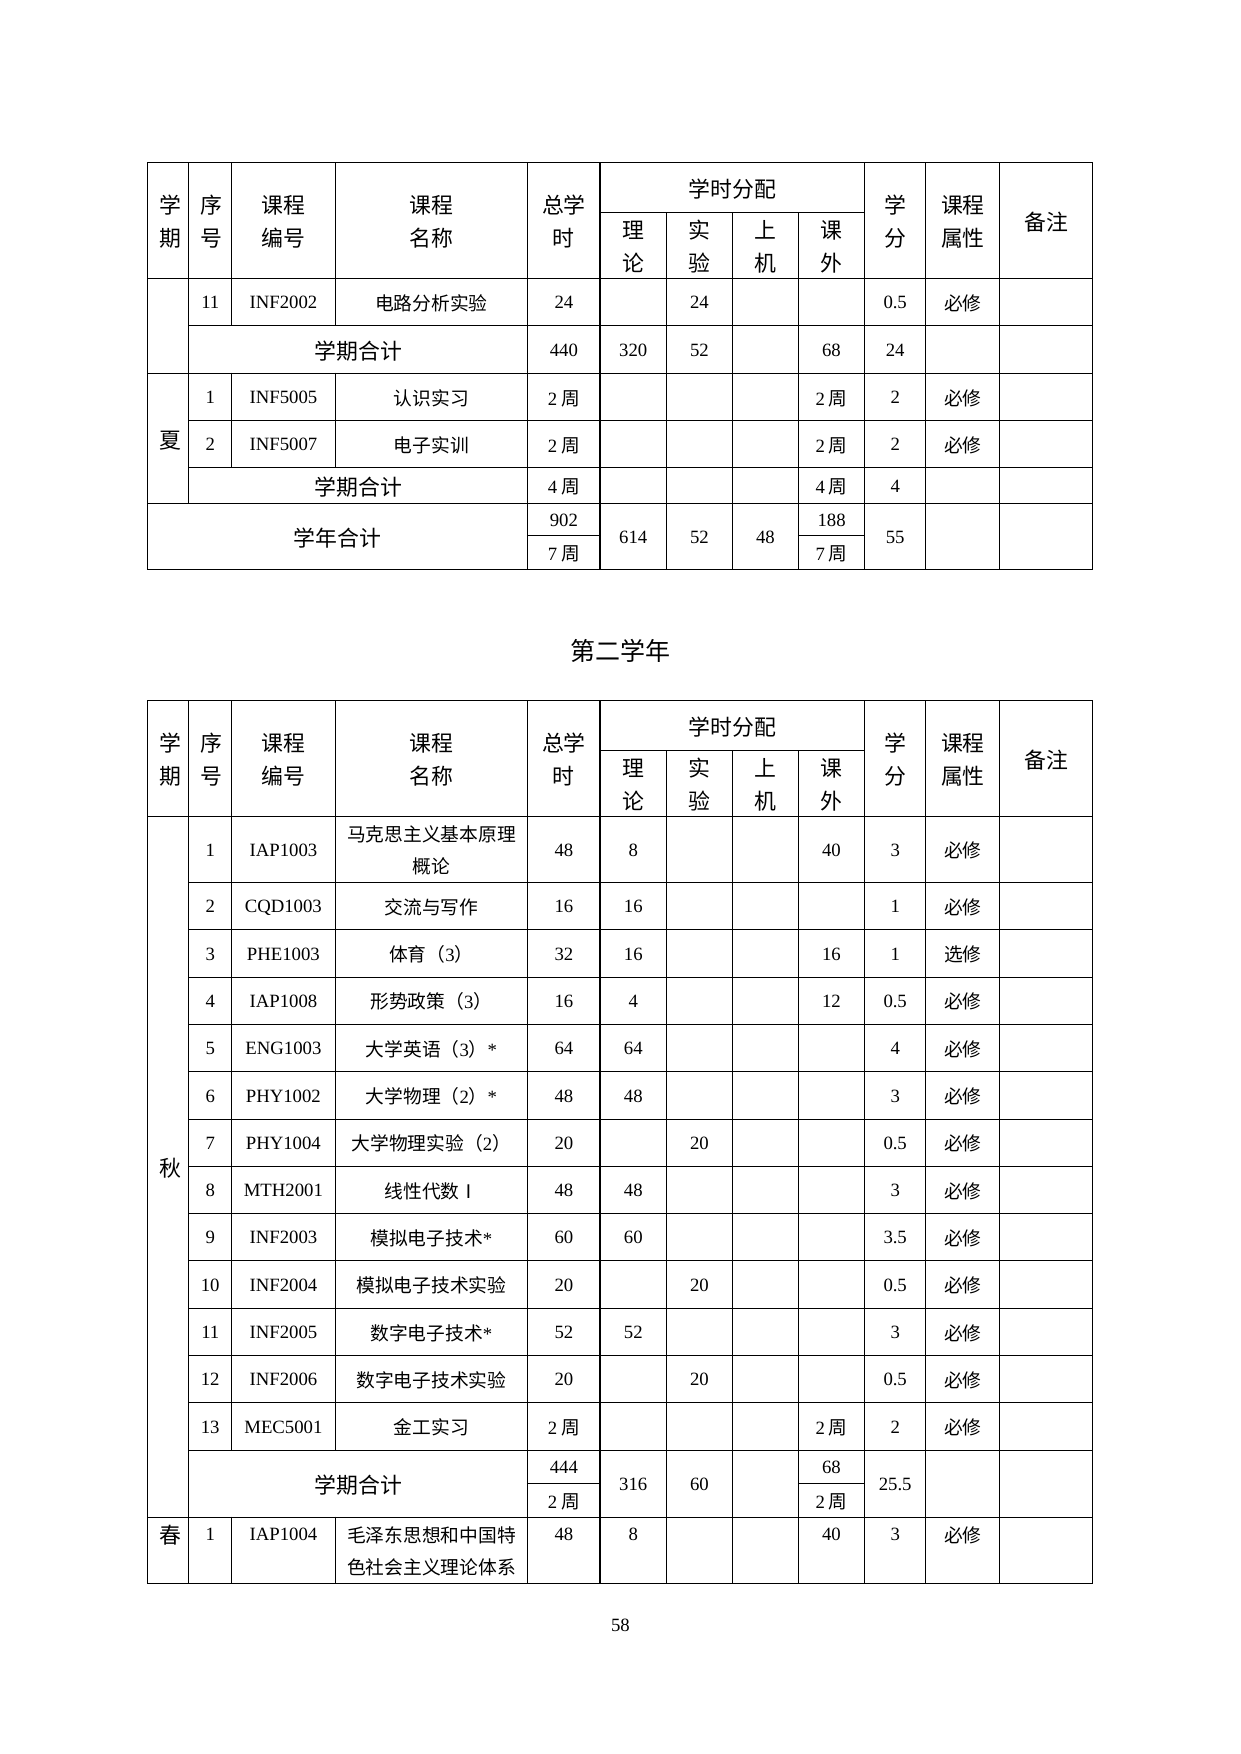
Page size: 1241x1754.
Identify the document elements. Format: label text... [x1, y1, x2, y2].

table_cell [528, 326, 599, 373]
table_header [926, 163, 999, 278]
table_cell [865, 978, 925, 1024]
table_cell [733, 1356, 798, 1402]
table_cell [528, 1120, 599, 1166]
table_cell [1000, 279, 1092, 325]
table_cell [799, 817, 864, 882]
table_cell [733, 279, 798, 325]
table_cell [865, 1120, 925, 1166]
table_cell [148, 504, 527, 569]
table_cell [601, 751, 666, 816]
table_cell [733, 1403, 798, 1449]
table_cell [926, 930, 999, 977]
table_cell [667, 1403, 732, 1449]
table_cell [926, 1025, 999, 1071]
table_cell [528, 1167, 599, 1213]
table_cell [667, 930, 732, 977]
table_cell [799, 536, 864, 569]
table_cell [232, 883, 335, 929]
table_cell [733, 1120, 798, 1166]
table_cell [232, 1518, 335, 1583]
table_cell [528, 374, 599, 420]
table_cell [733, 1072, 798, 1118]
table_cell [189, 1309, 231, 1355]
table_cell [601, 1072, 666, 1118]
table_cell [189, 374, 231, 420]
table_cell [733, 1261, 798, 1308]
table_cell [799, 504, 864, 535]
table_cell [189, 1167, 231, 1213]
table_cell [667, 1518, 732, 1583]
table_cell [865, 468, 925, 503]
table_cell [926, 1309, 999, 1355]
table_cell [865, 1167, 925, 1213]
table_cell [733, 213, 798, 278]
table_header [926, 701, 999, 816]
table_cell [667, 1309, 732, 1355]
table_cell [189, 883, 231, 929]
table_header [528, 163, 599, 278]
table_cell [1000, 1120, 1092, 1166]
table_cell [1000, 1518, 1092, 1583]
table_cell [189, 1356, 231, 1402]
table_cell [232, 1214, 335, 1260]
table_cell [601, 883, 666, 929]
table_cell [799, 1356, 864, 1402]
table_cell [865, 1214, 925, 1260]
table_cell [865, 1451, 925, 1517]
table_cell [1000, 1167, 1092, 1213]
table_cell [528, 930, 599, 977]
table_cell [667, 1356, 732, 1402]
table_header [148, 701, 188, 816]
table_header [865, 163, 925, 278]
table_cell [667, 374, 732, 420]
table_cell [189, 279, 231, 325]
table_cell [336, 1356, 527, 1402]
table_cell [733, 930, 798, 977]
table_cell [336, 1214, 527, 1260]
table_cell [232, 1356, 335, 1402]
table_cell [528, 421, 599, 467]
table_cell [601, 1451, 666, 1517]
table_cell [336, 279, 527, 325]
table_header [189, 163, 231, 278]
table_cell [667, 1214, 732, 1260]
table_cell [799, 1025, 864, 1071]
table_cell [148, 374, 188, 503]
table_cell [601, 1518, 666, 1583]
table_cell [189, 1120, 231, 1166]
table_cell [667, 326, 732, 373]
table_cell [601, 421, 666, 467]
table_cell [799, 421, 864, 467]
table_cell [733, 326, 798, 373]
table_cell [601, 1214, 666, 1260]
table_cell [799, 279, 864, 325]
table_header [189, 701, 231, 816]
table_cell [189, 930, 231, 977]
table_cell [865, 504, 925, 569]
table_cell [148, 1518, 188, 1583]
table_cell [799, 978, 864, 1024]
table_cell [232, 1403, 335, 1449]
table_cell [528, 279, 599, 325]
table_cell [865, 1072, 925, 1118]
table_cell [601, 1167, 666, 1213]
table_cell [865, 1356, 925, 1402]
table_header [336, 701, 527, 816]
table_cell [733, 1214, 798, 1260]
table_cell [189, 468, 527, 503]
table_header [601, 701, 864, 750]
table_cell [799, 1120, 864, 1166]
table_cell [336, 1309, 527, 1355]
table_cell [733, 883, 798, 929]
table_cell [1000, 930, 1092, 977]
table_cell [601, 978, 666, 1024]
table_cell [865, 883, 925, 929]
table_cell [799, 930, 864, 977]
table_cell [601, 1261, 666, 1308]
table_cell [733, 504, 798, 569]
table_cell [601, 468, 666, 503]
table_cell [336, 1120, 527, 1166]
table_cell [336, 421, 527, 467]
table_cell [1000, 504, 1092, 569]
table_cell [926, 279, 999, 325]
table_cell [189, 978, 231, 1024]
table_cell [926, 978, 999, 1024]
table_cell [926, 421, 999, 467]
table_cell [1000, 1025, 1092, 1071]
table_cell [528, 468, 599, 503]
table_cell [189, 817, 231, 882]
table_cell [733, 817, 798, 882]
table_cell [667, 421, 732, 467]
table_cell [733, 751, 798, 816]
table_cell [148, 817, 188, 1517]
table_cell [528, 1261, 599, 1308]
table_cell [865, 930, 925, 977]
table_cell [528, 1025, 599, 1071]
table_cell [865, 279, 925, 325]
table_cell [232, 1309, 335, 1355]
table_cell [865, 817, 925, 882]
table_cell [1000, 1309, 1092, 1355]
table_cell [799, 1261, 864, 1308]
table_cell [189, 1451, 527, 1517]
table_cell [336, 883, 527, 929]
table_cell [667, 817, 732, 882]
text 第二学年 [148, 617, 1092, 682]
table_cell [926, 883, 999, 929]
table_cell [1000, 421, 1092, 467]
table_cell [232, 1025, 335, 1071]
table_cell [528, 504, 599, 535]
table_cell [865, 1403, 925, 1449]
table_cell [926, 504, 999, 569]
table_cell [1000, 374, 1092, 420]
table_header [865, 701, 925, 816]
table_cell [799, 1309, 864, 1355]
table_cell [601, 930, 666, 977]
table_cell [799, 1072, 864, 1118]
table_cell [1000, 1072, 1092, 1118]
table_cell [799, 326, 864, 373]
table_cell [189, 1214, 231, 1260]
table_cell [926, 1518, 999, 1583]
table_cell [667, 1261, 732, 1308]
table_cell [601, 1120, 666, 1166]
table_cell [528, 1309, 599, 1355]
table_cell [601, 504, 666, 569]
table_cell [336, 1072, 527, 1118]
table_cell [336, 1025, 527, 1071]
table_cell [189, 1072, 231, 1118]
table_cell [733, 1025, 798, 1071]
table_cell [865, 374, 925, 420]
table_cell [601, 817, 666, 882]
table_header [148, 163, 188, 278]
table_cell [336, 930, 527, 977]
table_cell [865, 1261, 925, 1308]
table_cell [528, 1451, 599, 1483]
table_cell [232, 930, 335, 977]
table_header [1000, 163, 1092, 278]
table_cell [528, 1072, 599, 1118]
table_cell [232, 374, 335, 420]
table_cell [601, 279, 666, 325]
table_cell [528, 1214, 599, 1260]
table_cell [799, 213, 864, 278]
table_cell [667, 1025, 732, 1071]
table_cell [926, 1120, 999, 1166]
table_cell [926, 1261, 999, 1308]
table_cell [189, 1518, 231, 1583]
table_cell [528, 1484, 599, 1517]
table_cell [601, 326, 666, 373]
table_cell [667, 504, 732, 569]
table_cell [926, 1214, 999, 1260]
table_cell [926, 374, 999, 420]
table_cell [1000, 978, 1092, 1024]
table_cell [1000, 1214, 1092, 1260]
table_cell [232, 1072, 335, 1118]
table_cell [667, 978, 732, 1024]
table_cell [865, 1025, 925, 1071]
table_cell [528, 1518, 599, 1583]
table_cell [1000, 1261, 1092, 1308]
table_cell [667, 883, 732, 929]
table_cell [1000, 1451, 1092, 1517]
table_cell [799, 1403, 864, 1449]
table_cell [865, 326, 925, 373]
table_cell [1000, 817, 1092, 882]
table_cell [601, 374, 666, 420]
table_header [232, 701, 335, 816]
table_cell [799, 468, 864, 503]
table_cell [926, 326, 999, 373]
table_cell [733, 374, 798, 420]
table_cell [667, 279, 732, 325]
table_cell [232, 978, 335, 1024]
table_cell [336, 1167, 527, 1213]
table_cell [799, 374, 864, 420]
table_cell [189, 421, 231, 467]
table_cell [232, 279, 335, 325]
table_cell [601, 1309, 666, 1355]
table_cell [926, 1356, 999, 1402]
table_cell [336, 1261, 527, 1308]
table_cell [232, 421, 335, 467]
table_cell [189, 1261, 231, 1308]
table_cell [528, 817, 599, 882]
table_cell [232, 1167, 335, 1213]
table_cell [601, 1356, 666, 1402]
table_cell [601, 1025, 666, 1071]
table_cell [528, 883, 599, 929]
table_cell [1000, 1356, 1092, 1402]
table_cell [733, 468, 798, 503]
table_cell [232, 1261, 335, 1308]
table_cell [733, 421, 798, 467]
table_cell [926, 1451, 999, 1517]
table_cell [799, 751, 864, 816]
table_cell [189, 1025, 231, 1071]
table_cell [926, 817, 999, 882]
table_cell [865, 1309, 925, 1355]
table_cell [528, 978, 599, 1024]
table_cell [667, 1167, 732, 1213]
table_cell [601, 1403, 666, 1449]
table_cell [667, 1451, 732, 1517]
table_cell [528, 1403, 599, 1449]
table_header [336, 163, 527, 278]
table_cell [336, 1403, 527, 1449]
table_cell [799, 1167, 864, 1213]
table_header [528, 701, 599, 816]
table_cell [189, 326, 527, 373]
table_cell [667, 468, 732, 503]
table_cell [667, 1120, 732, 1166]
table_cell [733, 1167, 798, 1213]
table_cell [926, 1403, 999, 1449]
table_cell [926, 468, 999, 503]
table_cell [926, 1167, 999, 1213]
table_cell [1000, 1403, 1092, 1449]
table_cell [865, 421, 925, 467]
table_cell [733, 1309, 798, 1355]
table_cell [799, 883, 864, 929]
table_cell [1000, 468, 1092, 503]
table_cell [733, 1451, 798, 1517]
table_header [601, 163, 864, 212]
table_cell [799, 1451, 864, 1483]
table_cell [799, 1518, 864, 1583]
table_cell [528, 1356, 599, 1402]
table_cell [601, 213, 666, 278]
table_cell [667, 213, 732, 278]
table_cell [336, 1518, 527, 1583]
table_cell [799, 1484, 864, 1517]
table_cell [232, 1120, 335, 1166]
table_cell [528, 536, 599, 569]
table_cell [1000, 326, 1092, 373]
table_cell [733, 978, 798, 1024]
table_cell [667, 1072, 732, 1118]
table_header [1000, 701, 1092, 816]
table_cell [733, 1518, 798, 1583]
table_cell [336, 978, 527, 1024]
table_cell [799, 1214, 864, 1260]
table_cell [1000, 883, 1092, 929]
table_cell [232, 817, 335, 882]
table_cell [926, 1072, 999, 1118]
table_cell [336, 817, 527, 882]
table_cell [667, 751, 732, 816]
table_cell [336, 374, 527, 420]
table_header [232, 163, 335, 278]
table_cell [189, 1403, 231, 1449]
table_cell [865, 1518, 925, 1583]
